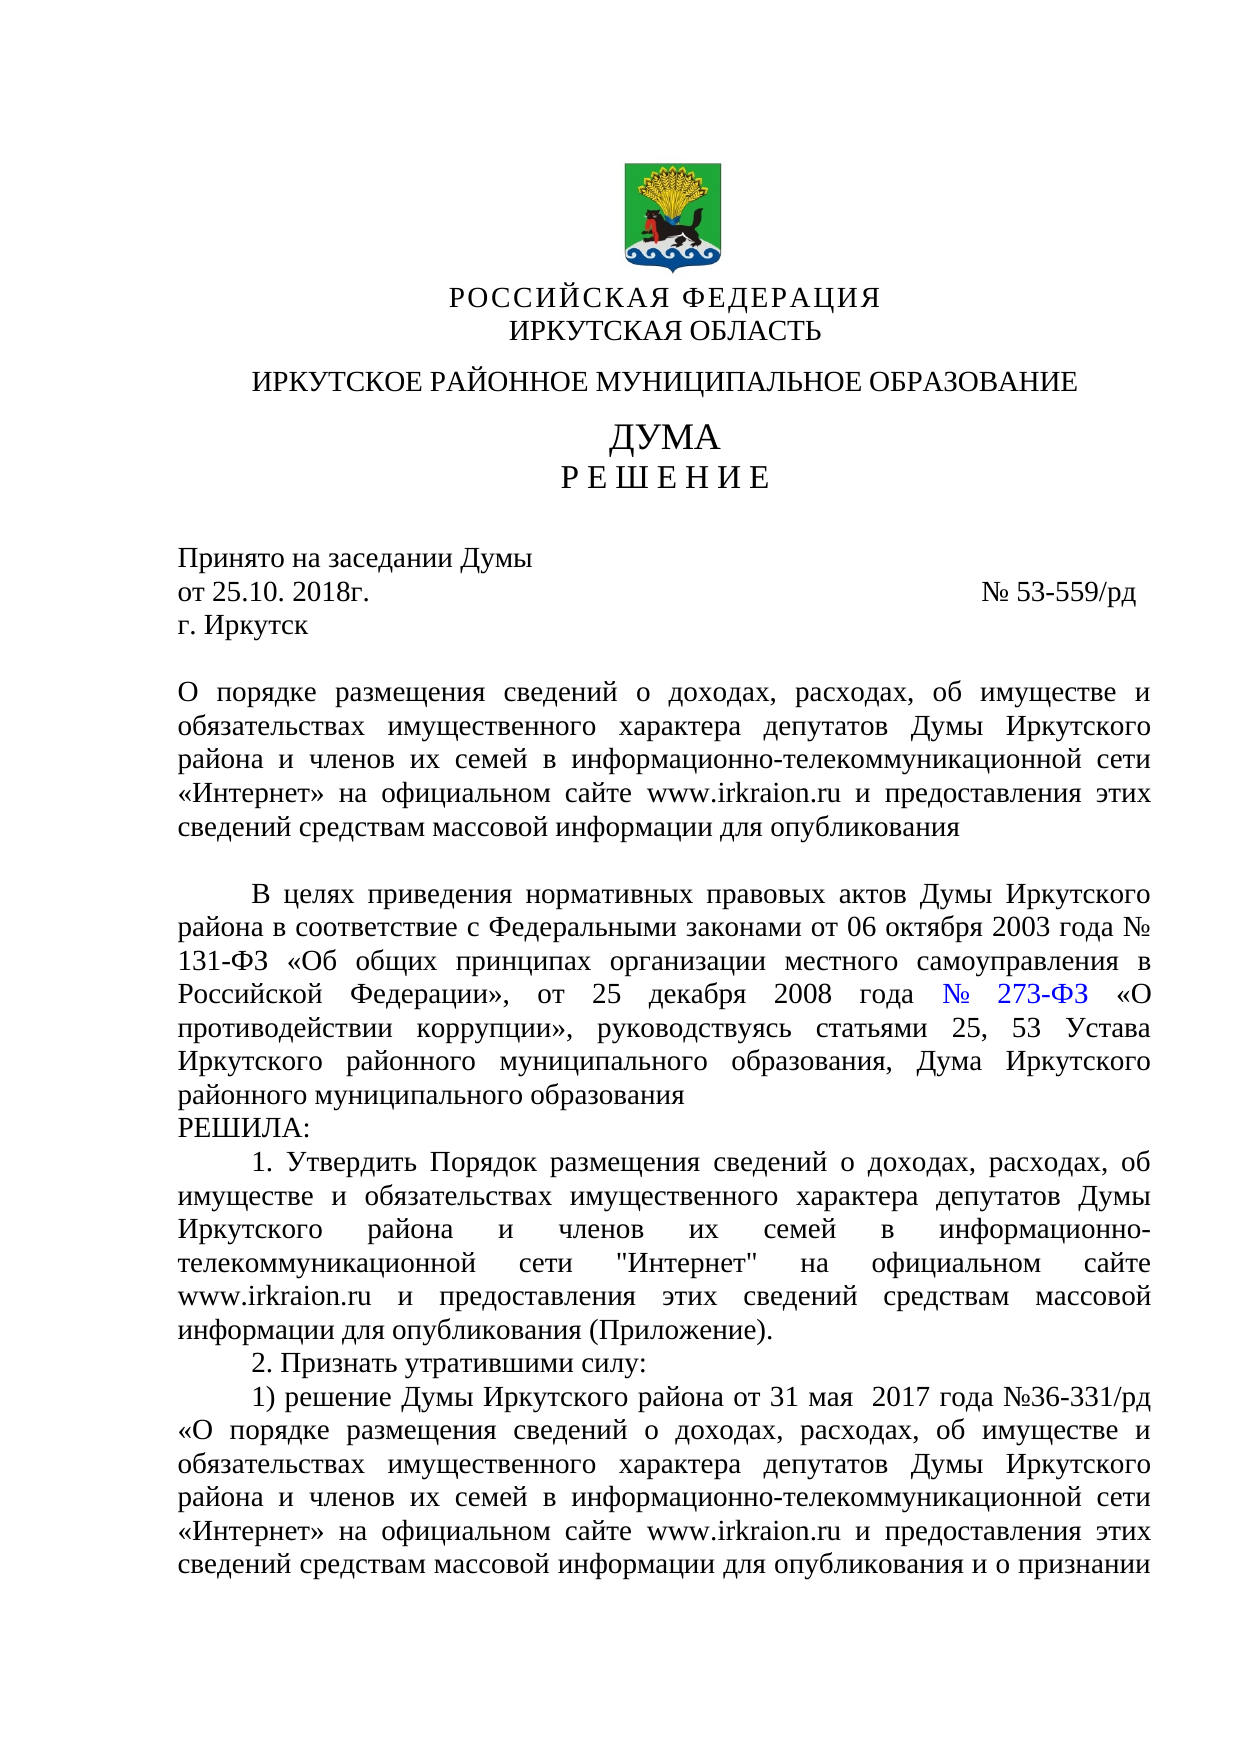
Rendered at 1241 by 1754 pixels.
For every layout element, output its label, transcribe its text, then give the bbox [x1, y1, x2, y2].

text РОССИЙСКАЯ ФЕДЕРАЦИЯ [177, 152, 1152, 313]
text ДУМА [178, 414, 1152, 457]
text РЕШИЛА: [177, 1111, 1152, 1144]
text от 25.10. 2018г. № 53-559/рд [177, 574, 1152, 607]
text ИРКУТСКОЕ РАЙОННОЕ МУНИЦИПАЛЬНОЕ ОБРАЗОВАНИЕ [178, 364, 1152, 397]
text Принято на заседании Думы [177, 540, 1152, 574]
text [177, 1379, 1152, 1580]
text 2. Признать утратившими силу: [177, 1345, 1152, 1379]
text О порядке размещения сведений о доходах, расходах, об имуществе и обязательствах имущественного характера депутатов Думы Иркутского района и членов их семей в информационно-телекоммуникационной сети «Интернет» на официальном сайте www.irkraion.ru и предоставления этих сведений средствам массовой информации для опубликования [177, 674, 1152, 842]
text В целях приведения нормативных правовых актов Думы Иркутского района в соответствие с Федеральными законами от 06 октября 2003 года № 131-ФЗ «Об общих принципах организации местного самоуправления в Российской Федерации», от 25 декабря 2008 года № 273-ФЗ «О противодействии коррупции», руководствуясь статьями 25, 53 Устава Иркутского районного муниципального образования, Дума Иркутского районного муниципального образования [177, 876, 1152, 1111]
text Р Е Ш Е Н И Е [178, 457, 1152, 496]
text г. Иркутск [177, 607, 1152, 641]
text ИРКУТСКАЯ ОБЛАСТЬ [179, 313, 1152, 347]
picture [619, 157, 725, 280]
text 1. Утвердить Порядок размещения сведений о доходах, расходах, об имуществе и обязательствах имущественного характера депутатов Думы Иркутского района и членов их семей в информационно-телекоммуникационной сети "Интернет" на официальном сайте www.irkraion.ru и предоставления этих сведений средствам массовой информации для опубликования (Приложение). [177, 1144, 1152, 1345]
